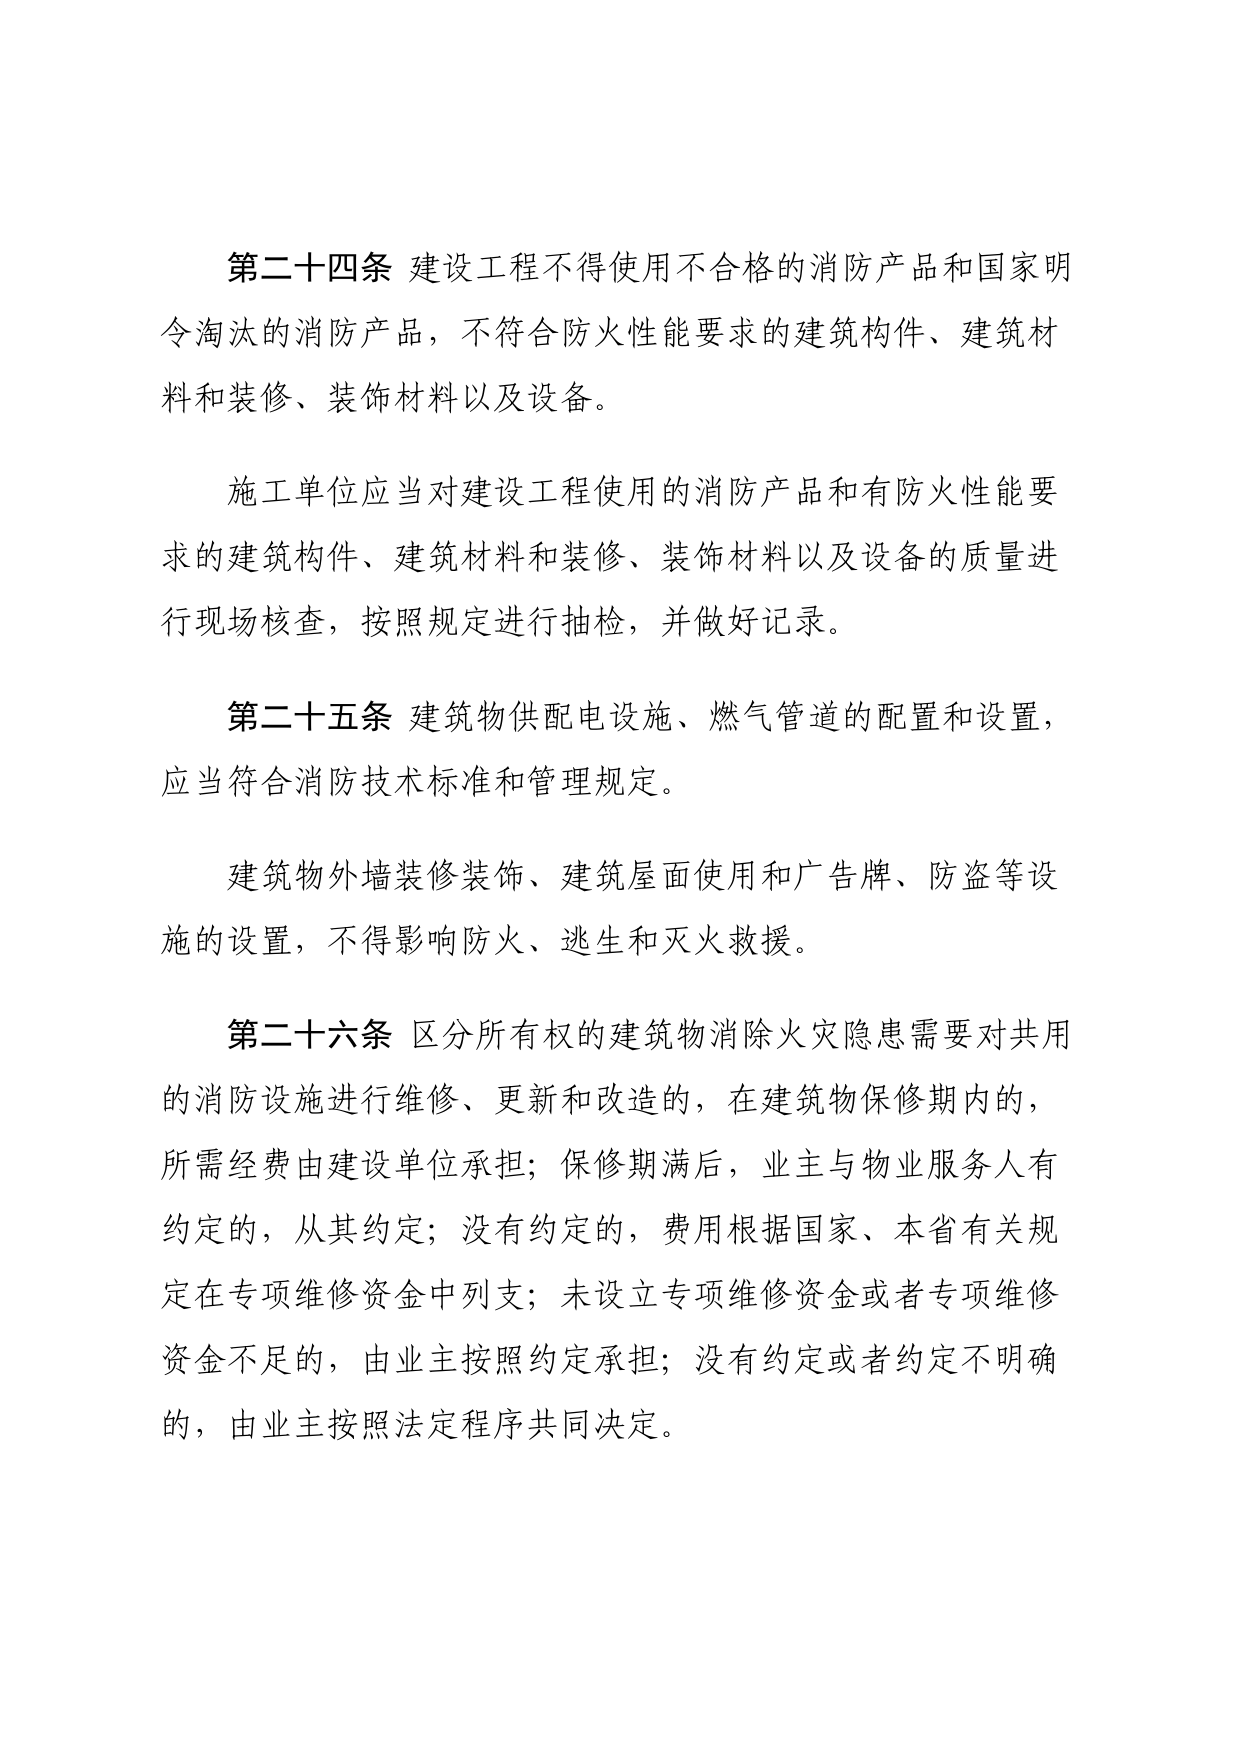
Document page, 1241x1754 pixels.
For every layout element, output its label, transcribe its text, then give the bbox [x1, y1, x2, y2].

text 第二十五条 建筑物供配电设施、燃气管道的配置和设置，应当符合消防技术标准和管理规定。 [159, 681, 1081, 811]
text 建筑物外墙装修装饰、建筑屋面使用和广告牌、防盗等设施的设置，不得影响防火、逃生和灭火救援。 [159, 840, 1081, 970]
text 第二十六条 区分所有权的建筑物消除火灾隐患需要对共用的消防设施进行维修、更新和改造的，在建筑物保修期内的，所需经费由建设单位承担；保修期满后，业主与物业服务人有约定的，从其约定；没有约定的，费用根据国家、本省有关规定在专项维修资金中列支；未设立专项维修资金或者专项维修资金不足的，由业主按照约定承担；没有约定或者约定不明确的，由业主按照法定程序共同决定。 [159, 999, 1081, 1454]
text 第二十四条 建设工程不得使用不合格的消防产品和国家明令淘汰的消防产品，不符合防火性能要求的建筑构件、建筑材料和装修、装饰材料以及设备。 [159, 233, 1081, 428]
text 施工单位应当对建设工程使用的消防产品和有防火性能要求的建筑构件、建筑材料和装修、装饰材料以及设备的质量进行现场核查，按照规定进行抽检，并做好记录。 [159, 457, 1081, 652]
